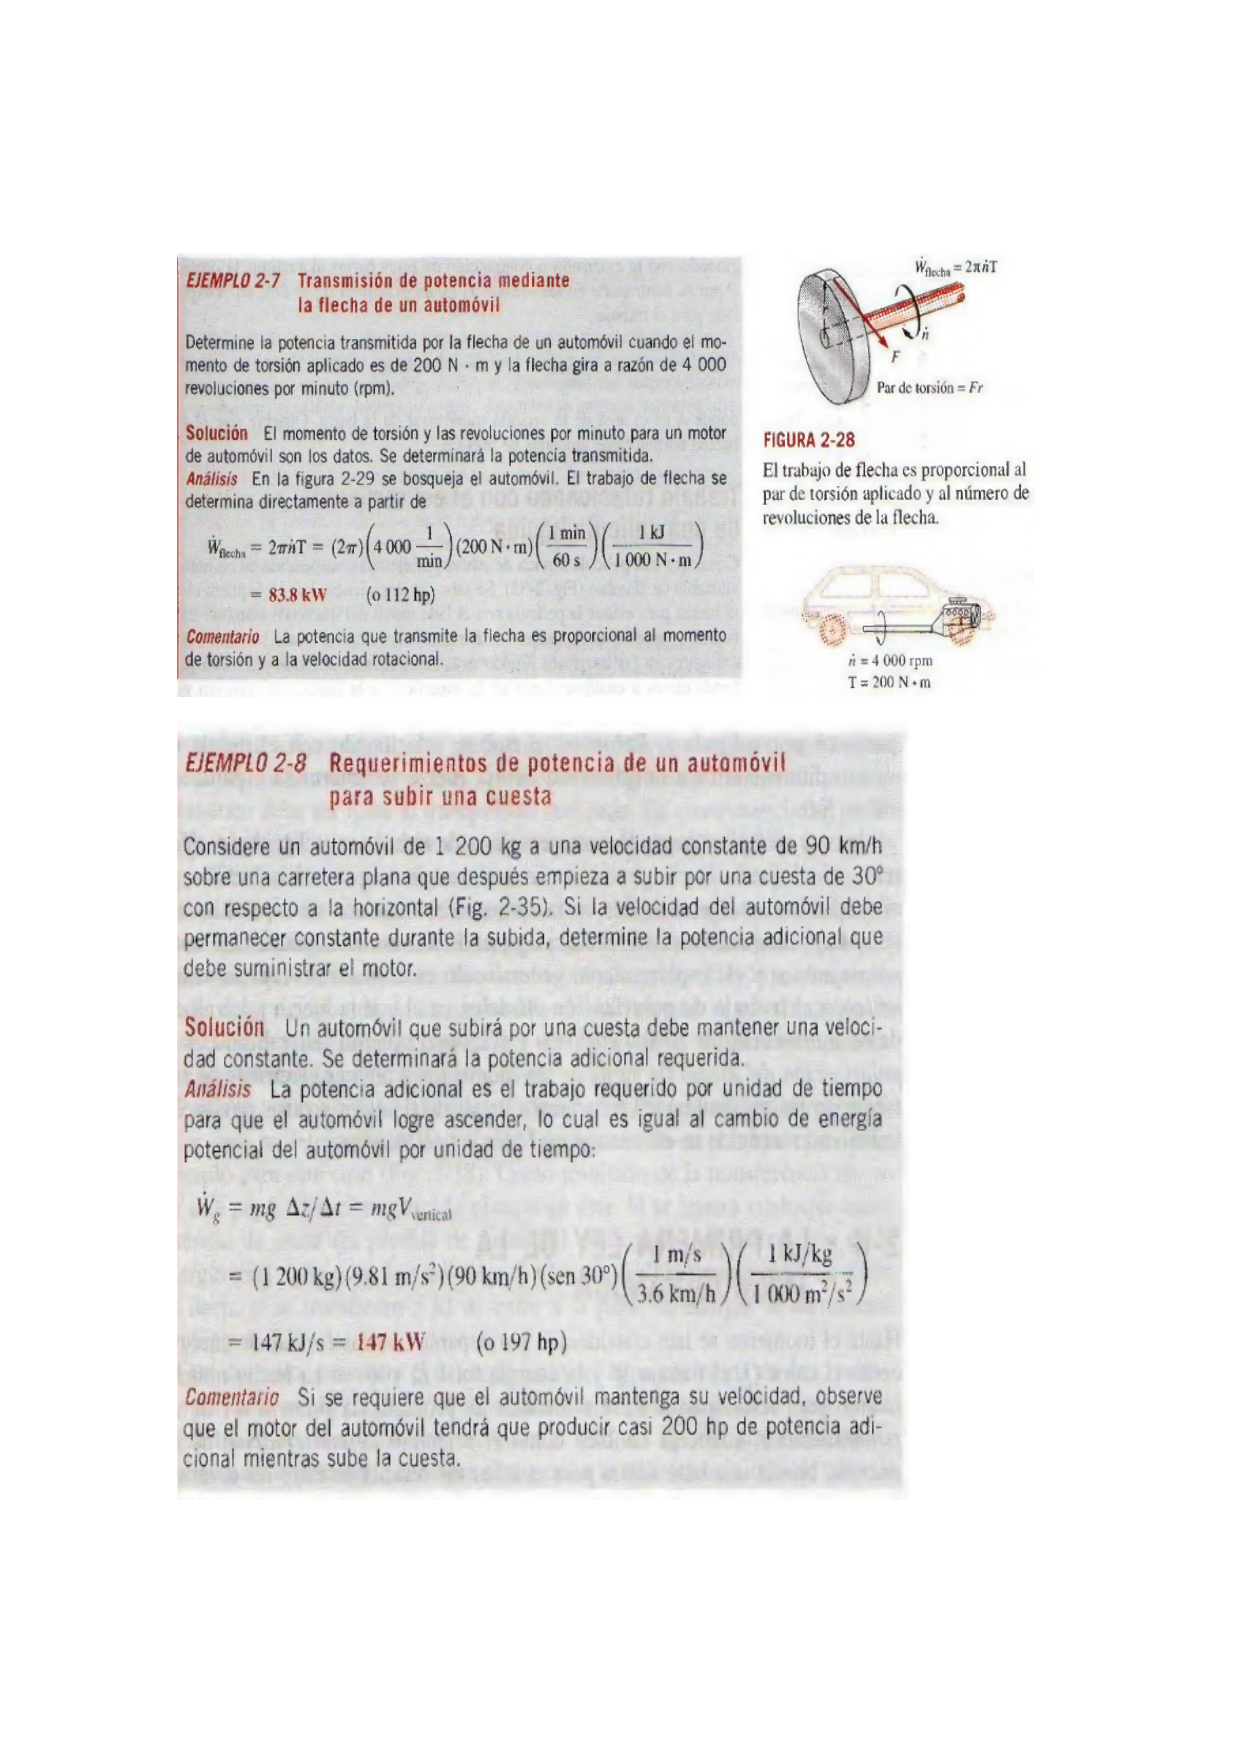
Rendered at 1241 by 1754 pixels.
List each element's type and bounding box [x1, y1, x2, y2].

picture [177, 721, 910, 1500]
picture [177, 253, 1043, 697]
